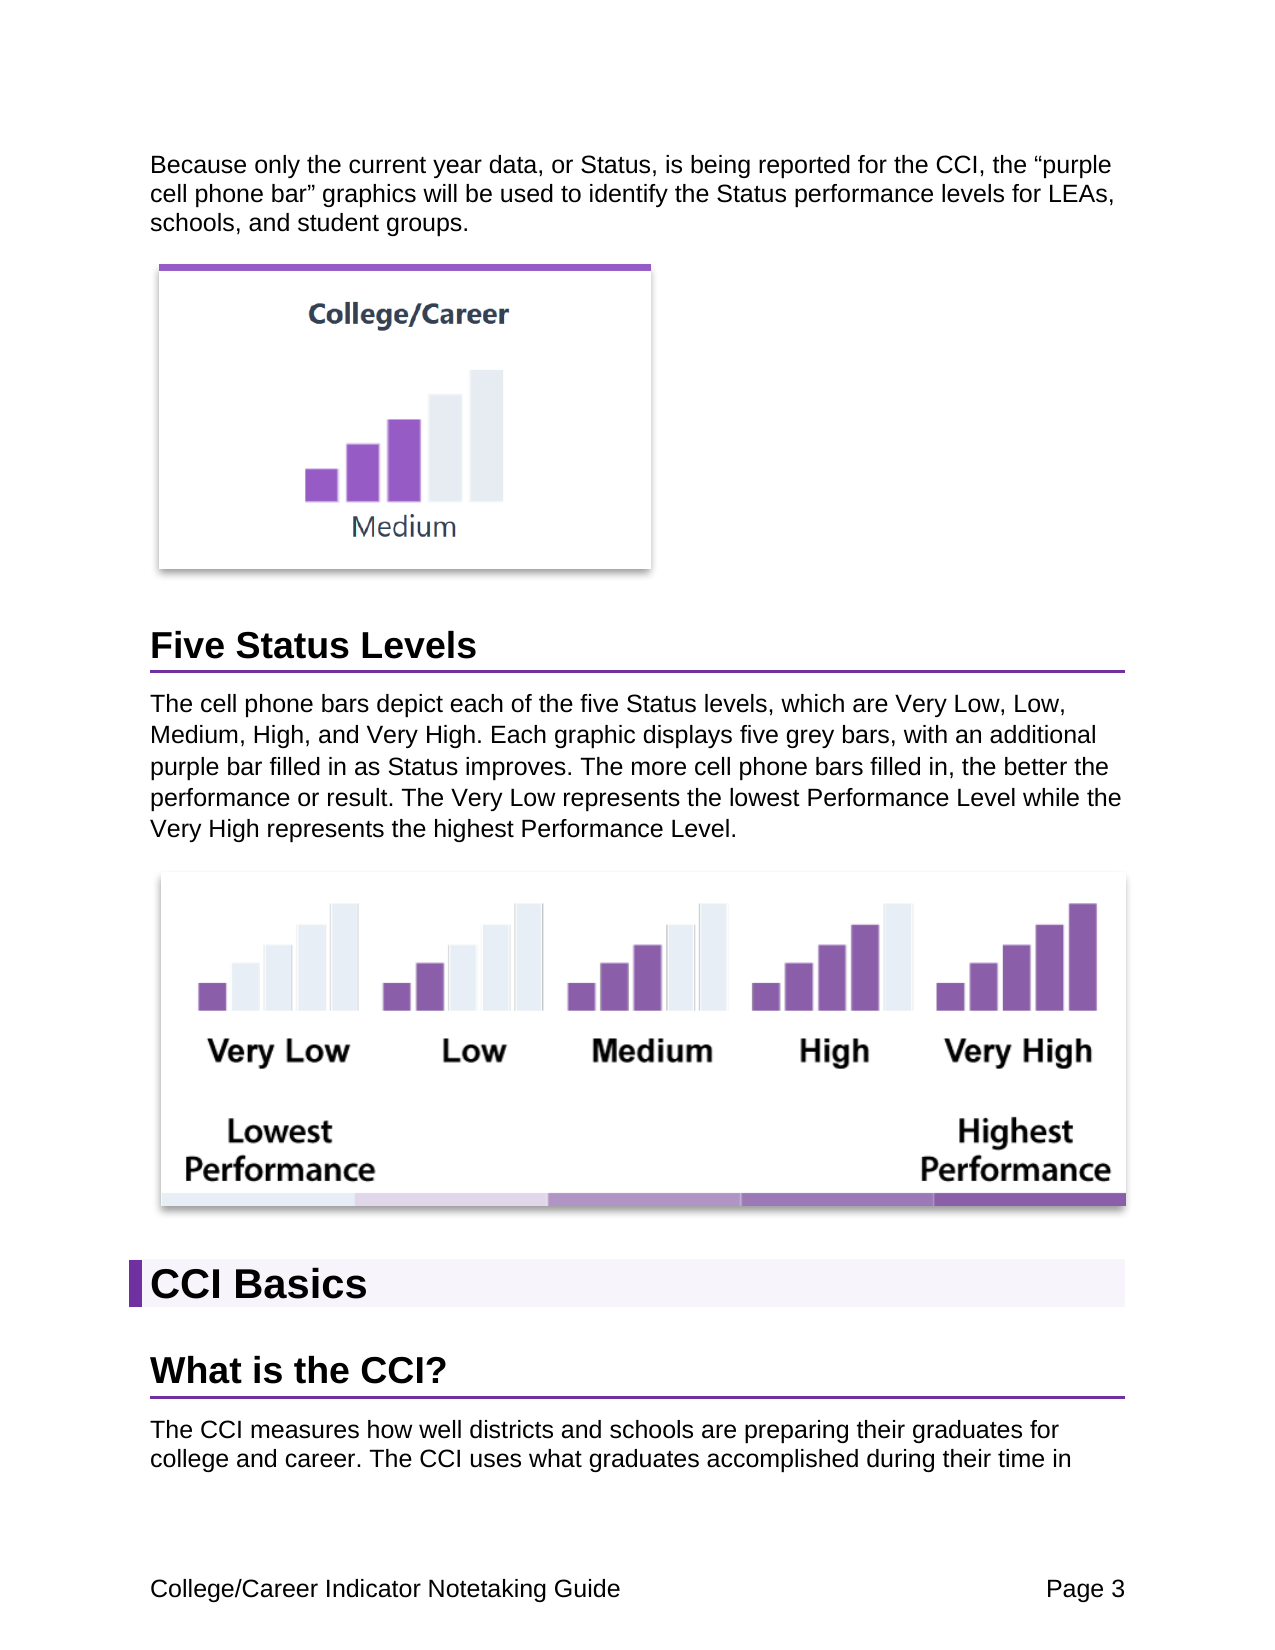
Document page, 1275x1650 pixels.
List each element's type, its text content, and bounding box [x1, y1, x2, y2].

subtitle Five Status Levels [150, 623, 1125, 670]
picture [159, 264, 651, 569]
subtitle What is the CCI? [150, 1349, 1125, 1396]
text Because only the current year data, or Status, is being reported for the CCI, the “purple cell phone bar” graphics will be used to identify the Status performance levels for LEAs, schools, and student groups. [150, 150, 1125, 236]
subtitle CCI Basics [129, 1259, 1125, 1307]
text The cell phone bars depict each of the five Status levels, which are Very Low, Low, Medium, High, and Very High. Each graphic displays five grey bars, with an additional purple bar filled in as Status improves. The more cell phone bars filled in, the better the performance or result. The Very Low represents the lowest Performance Level while the Very High represents the highest Performance Level. [150, 689, 1125, 842]
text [150, 1415, 1125, 1472]
picture [161, 872, 1126, 1206]
